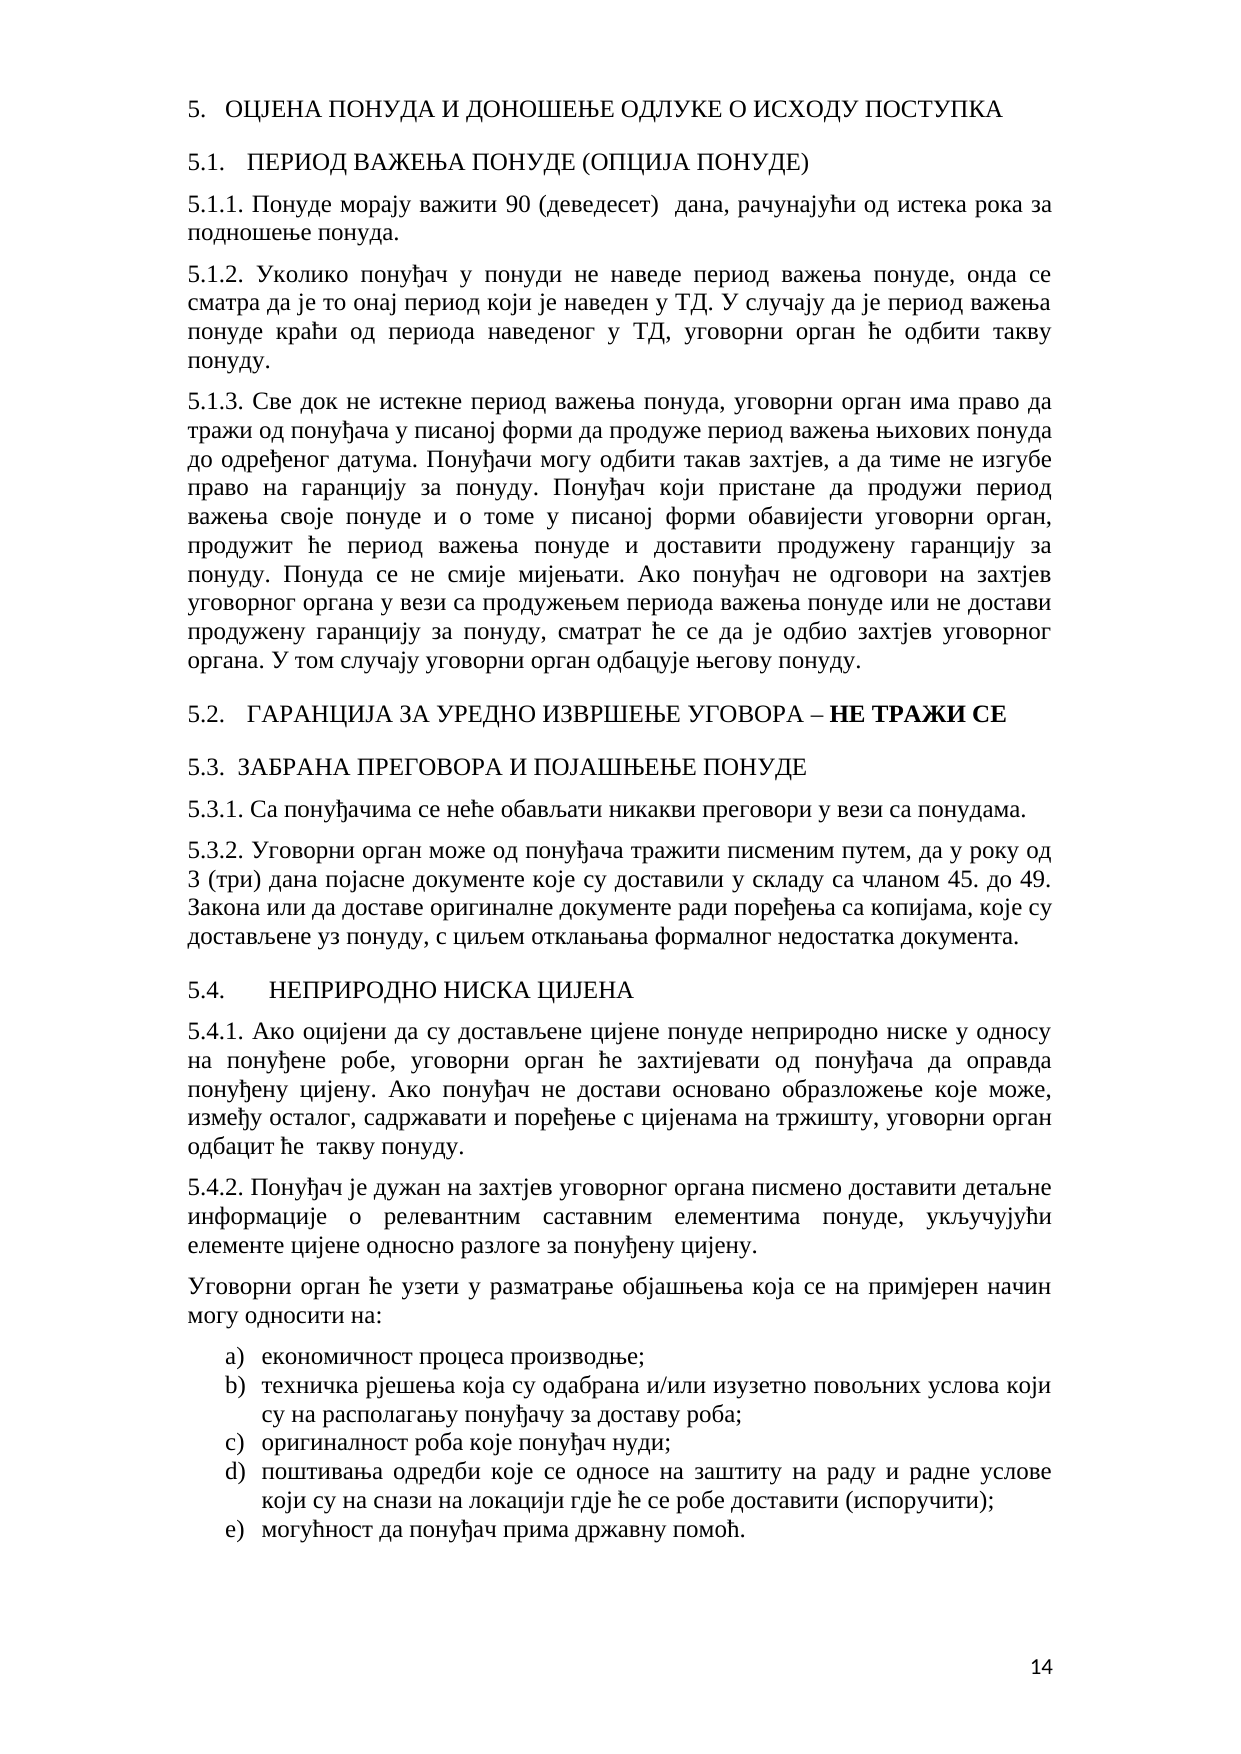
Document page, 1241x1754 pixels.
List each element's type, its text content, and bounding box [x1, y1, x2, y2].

text 5.3.2. Уговорни орган може од понуђача тражити писменим путем, да у року од 3 (три) дана појасне документе које су доставили у складу са чланом 45. до 49. Закона или да доставе оригиналне документе ради поређења са копијама, које су достављене уз понуду, с циљем отклањања формалног недостатка документа. [187, 835, 1053, 950]
subtitle ГАРАНЦИЈА ЗА УРЕДНО ИЗВРШЕЊЕ УГОВОРА – НЕ ТРАЖИ СЕ [187, 699, 1053, 727]
text 5.1.1. Понуде морају важити 90 (деведесет) дана, рачунајући од истека рока за подношење понуда. [187, 189, 1053, 246]
list поштивања одредби које се односе на заштиту на раду и радне услове који су на снази на локацији гдје ће се робе доставити (испоручити); [225, 1456, 1053, 1514]
text 5.1.3. Све док не истекне период важења понуда, уговорни орган има право да тражи од понуђача у писаној форми да продуже период важења њихових понуда до одређеног датума. Понуђачи могу одбити такав захтјев, а да тиме не изгубе право на гаранцију за понуду. Понуђач који пристане да продужи период важења своје понуде и о томе у писаној форми обавијести уговорни орган, продужит ће период важења понуде и доставити продужену гаранцију за понуду. Понуда се не смије мијењати. Ако понуђач не одговори на захтјев уговорног органа у вези са продужењем периода важења понуде или не достави продужену гаранцију за понуду, сматрат ће се да је одбио захтјев уговорног органа. У том случају уговорни орган одбацује његову понуду. [187, 386, 1053, 674]
subtitle НЕПРИРОДНО НИСКА ЦИЈЕНА [187, 975, 1053, 1004]
text 5.4.2. Понуђач је дужан на захтјев уговорног органа писмено доставити детаљне информације о релевантним саставним елементима понуде, укључујући елементе цијене односно разлоге за понуђену цијену. [187, 1172, 1053, 1259]
list економичност процеса производње; [225, 1341, 1053, 1370]
subtitle ПЕРИОД ВАЖЕЊА ПОНУДЕ (ОПЦИЈА ПОНУДЕ) [187, 147, 1053, 176]
text 5.1.2. Уколико понуђач у понуди не наведе период важења понуде, онда се сматра да је то онај период који је наведен у ТД. У случају да је период важења понуде краћи од периода наведеног у ТД, уговорни орган ће одбити такву понуду. [187, 259, 1053, 374]
text 5.4.1. Ако оцијени да су достављене цијене понуде неприродно ниске у односу на понуђене робе, уговорни орган ће захтијевати од понуђача да оправда понуђену цијену. Ако понуђач не достави основано образложење које може, између осталог, садржавати и поређење с цијенама на тржишту, уговорни орган одбацит ће такву понуду. [187, 1016, 1053, 1160]
text Уговорни орган ће узети у разматрање објашњења која се на примјерен начин могу односити на: [187, 1271, 1053, 1329]
text 5.3.1. Са понуђачима се неће обављати никакви преговори у вези са понудама. [187, 794, 1053, 822]
list оригиналност роба које понуђач нуди; [225, 1427, 1053, 1456]
list техничка рјешења која су одабрана и/или изузетно повољних услова који су на располагању понуђачу за доставу роба; [225, 1370, 1053, 1427]
list могућност да понуђач прима државну помоћ. [225, 1514, 1053, 1542]
subtitle 5.3. ЗАБРАНА ПРЕГОВОРА И ПОЈАШЊЕЊЕ ПОНУДЕ [187, 752, 1053, 781]
subtitle ОЦЈЕНА ПОНУДА И ДОНОШЕЊЕ ОДЛУКЕ О ИСХОДУ ПОСТУПКА [187, 94, 1053, 122]
